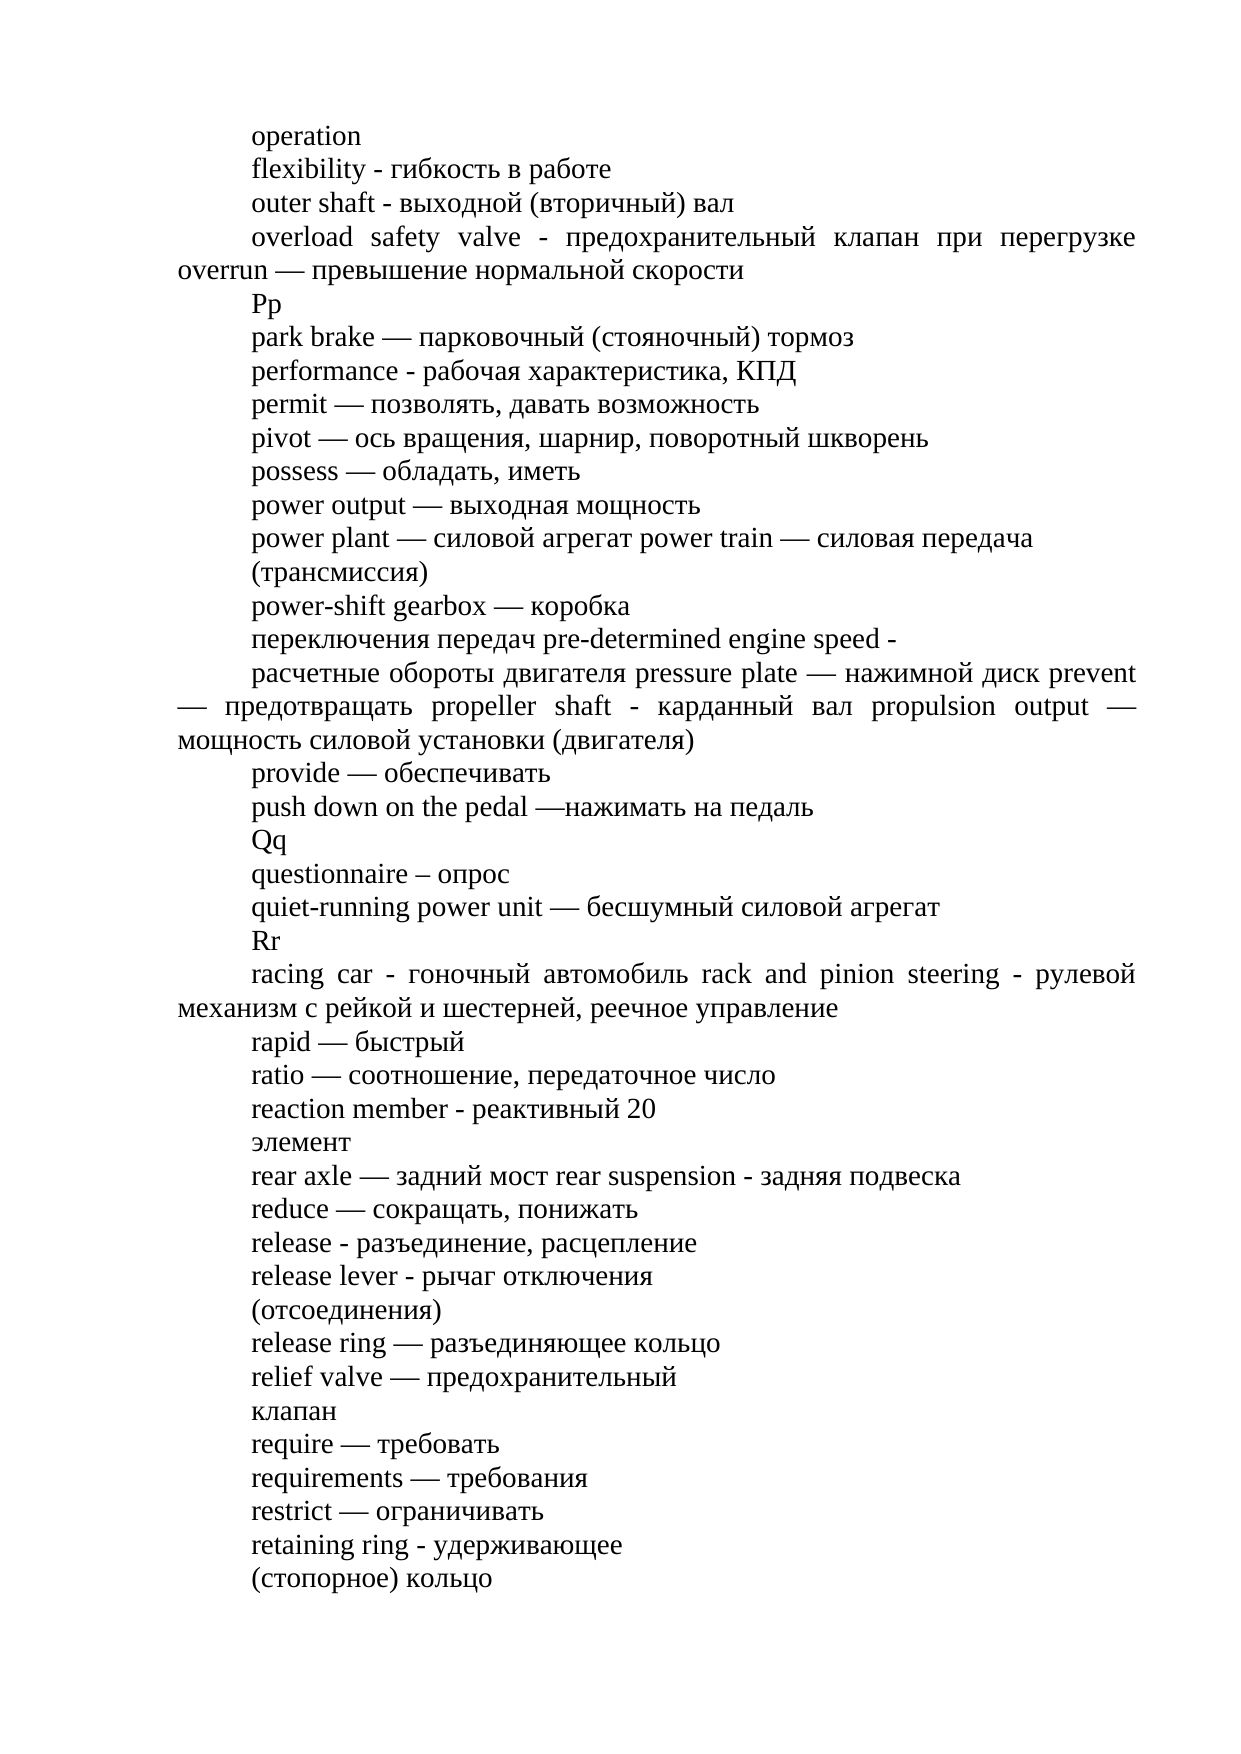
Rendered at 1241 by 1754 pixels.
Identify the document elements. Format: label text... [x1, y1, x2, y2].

text provide — обеспечивать [177, 755, 1137, 789]
text power plant — силовой агрегат power train — силовая передача [177, 521, 1137, 554]
text расчетные обороты двигателя pressure plate — нажимной диск prevent — предотвращать propeller shaft - карданный вал propulsion output — мощность силовой установки (двигателя) [177, 655, 1137, 755]
text retaining ring - удерживающее [177, 1527, 1137, 1560]
text overload safety valve - предохранительный клапан при перегрузке overrun — превышение нормальной скорости [177, 219, 1137, 286]
text Rr [177, 923, 1137, 957]
text (отсоединения) [177, 1292, 1137, 1326]
text outer shaft - выходной (вторичный) вал [177, 185, 1137, 219]
text flexibility - гибкость в работе [177, 152, 1137, 185]
text operation [177, 118, 1137, 152]
text release ring — разъединяющее кольцо [177, 1326, 1137, 1359]
text performance - рабочая характеристика, КПД [177, 353, 1137, 386]
text power-shift gearbox — коробка [177, 588, 1137, 621]
text reduce — сокращать, понижать [177, 1191, 1137, 1225]
text possess — обладать, иметь [177, 453, 1137, 487]
text relief valve — предохранительный [177, 1359, 1137, 1393]
text restrict — ограничивать [177, 1493, 1137, 1527]
text power output — выходная мощность [177, 487, 1137, 521]
text ratio — соотношение, передаточное число [177, 1057, 1137, 1091]
text (стопорное) кольцо [177, 1560, 1137, 1594]
text racing car - гоночный автомобиль rack and pinion steering - рулевой механизм с рейкой и шестерней, реечное управление [177, 957, 1137, 1024]
text rapid — быстрый [177, 1024, 1137, 1057]
text клапан [177, 1393, 1137, 1426]
text release lever - рычаг отключения [177, 1258, 1137, 1292]
text park brake — парковочный (стояночный) тормоз [177, 319, 1137, 353]
text questionnaire – опрос [177, 856, 1137, 889]
text require — требовать [177, 1426, 1137, 1460]
text push down on the pedal —нажимать на педаль [177, 789, 1137, 822]
text rear axle — задний мост rear suspension - задняя подвеска [177, 1158, 1137, 1191]
text release - разъединение, расцепление [177, 1225, 1137, 1258]
text Qq [177, 822, 1137, 856]
text (трансмиссия) [177, 554, 1137, 588]
text элемент [177, 1124, 1137, 1158]
text reaction member - реактивный 20 [177, 1091, 1137, 1124]
text permit — позволять, давать возможность [177, 386, 1137, 420]
text pivot — ось вращения, шарнир, поворотный шкворень [177, 420, 1137, 453]
text requirements — требования [177, 1460, 1137, 1493]
text Рр [177, 286, 1137, 319]
text quiet-running power unit — бесшумный силовой агрегат [177, 889, 1137, 923]
text переключения передач pre-determined engine speed - [177, 621, 1137, 655]
